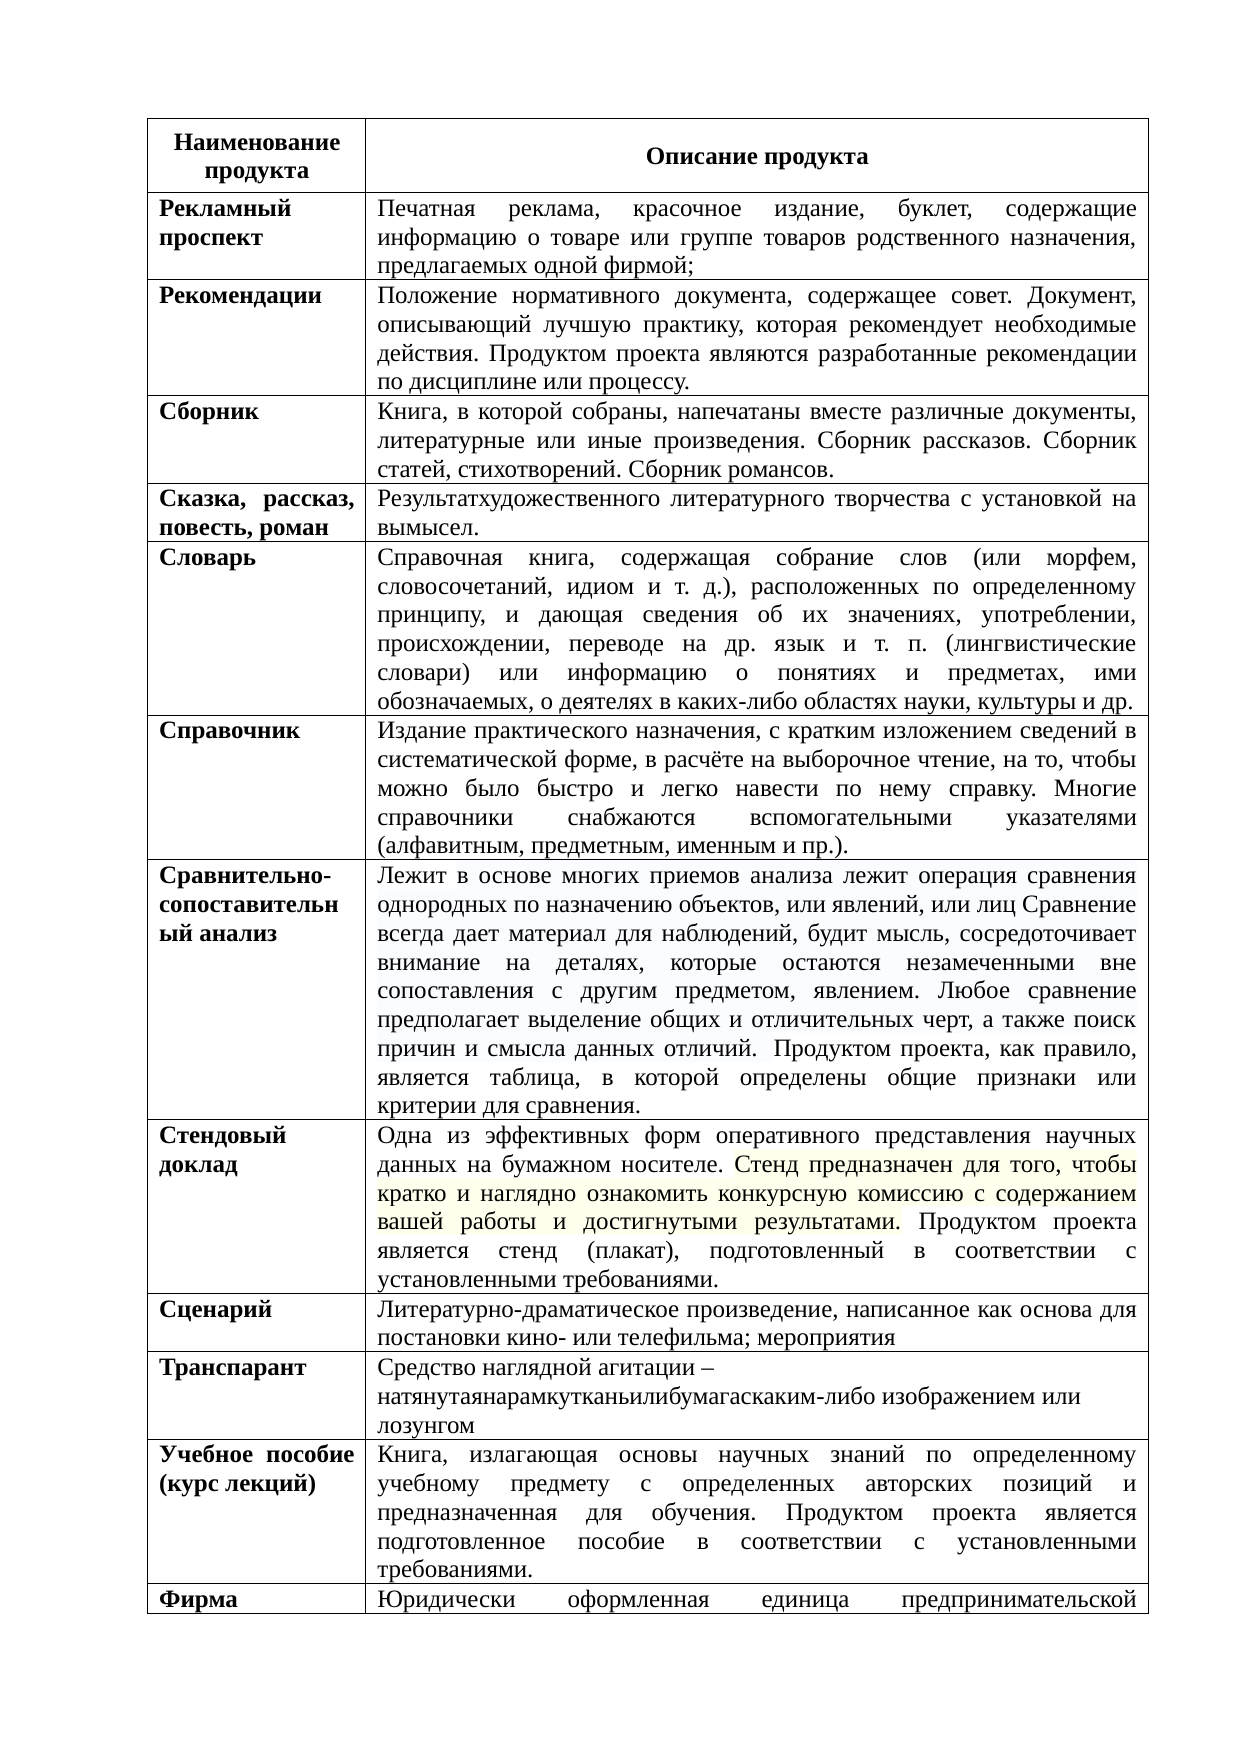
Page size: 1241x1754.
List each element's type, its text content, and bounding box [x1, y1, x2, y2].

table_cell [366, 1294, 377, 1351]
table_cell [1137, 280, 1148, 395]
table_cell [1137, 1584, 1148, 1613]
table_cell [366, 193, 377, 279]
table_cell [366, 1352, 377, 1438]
table_cell Транспарант [148, 1352, 365, 1438]
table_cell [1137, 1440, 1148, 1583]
table_cell Сценарий [148, 1294, 365, 1351]
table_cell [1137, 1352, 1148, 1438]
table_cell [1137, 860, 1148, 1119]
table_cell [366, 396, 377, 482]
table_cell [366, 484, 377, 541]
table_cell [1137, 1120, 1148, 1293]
table_header Наименование продукта [148, 119, 365, 192]
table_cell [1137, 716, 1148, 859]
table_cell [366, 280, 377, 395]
table_cell Сборник [148, 396, 365, 482]
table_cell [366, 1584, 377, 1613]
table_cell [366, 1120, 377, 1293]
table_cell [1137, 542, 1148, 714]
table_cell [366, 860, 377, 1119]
table_cell Учебное пособие (курс лекций) [148, 1440, 365, 1583]
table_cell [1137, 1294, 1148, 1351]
table_cell Рекламный проспект [148, 193, 365, 279]
table_cell Стендовый доклад [148, 1120, 365, 1293]
table_header Описание продукта [366, 119, 1148, 192]
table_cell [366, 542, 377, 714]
table_cell Справочник [148, 716, 365, 859]
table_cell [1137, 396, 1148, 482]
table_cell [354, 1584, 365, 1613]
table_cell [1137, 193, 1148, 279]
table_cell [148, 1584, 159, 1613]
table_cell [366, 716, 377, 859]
table_cell Словарь [148, 542, 365, 714]
table_cell Сравнительно-сопоставительный анализ [148, 860, 365, 1119]
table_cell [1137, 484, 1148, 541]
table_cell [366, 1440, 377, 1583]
table_cell Рекомендации [148, 280, 365, 395]
